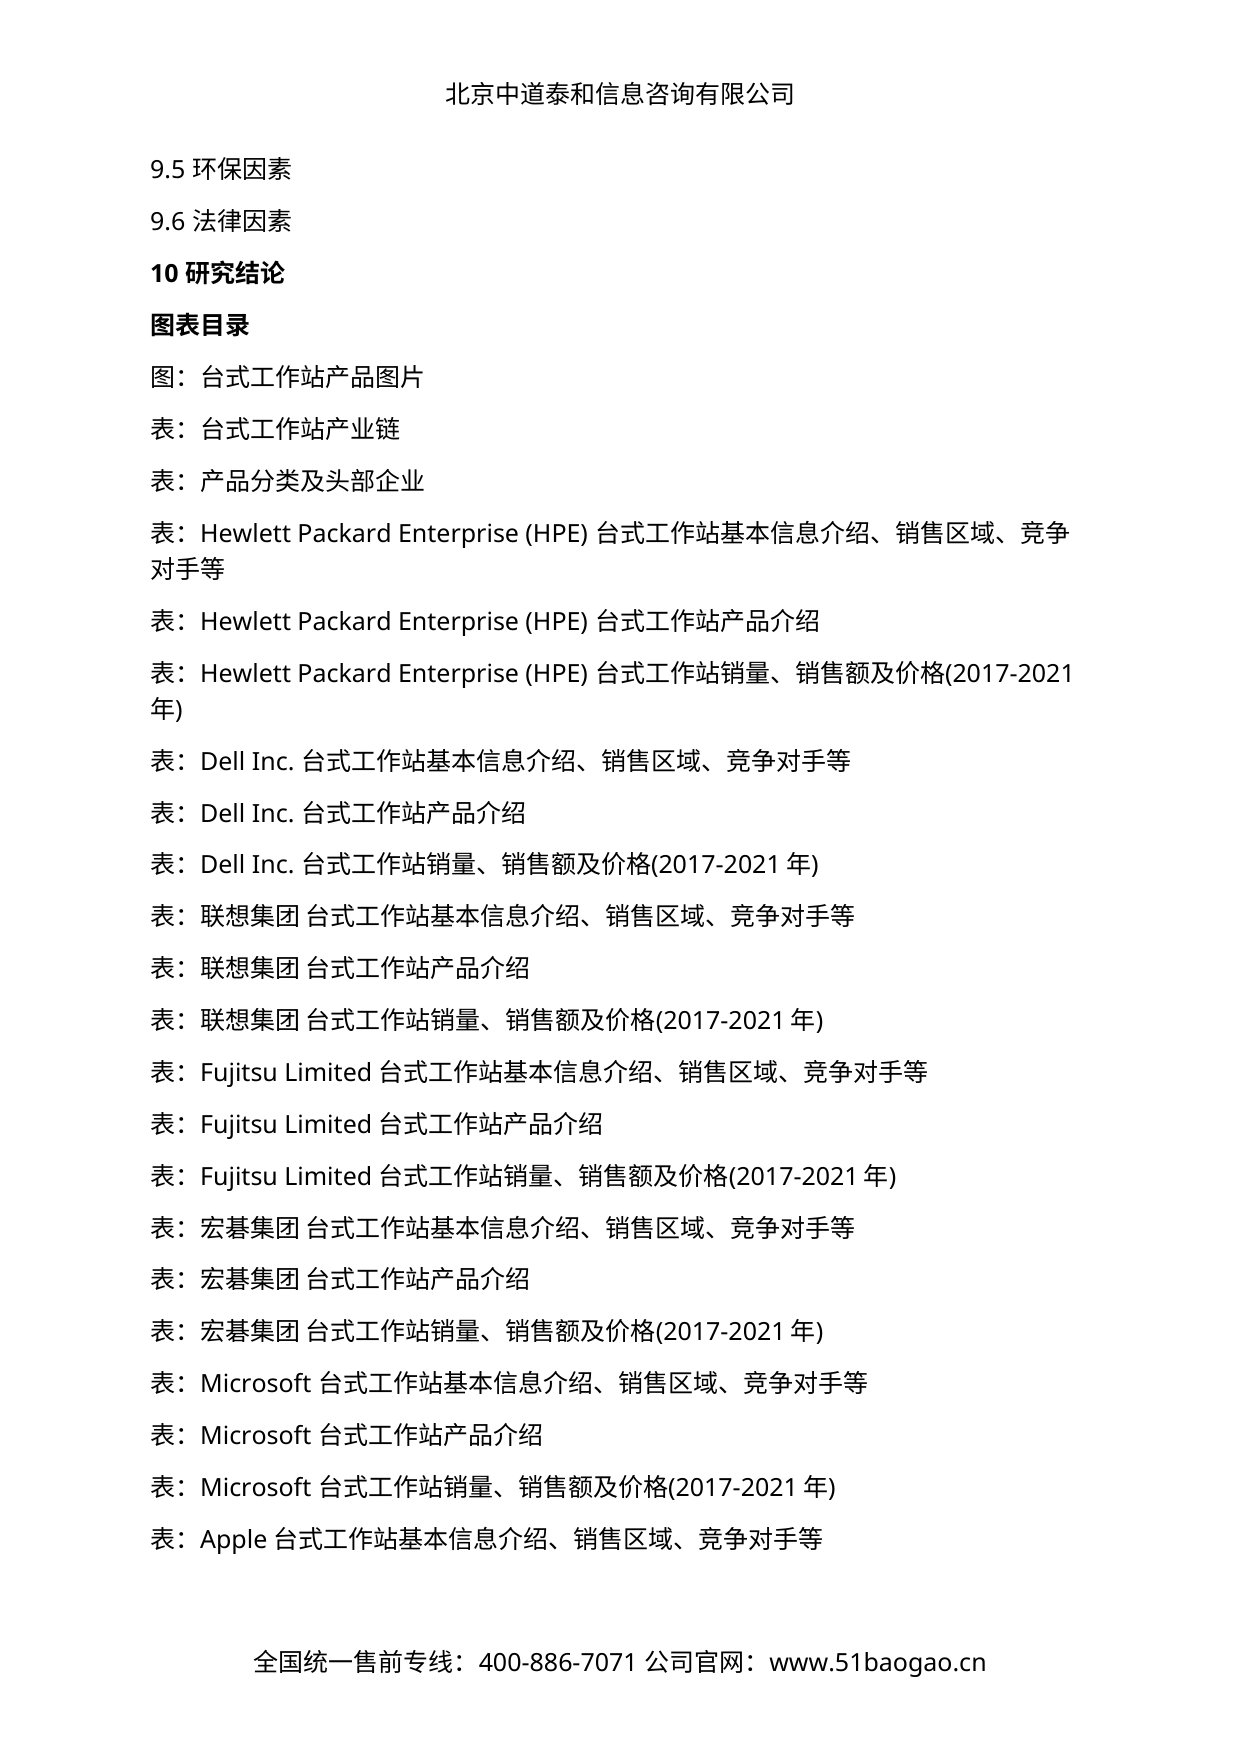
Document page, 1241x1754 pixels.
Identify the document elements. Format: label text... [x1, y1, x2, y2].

text 表：Fujitsu Limited 台式工作站产品介绍 [150, 1104, 1090, 1141]
text 表：台式工作站产业链 [150, 409, 1090, 446]
text 表：联想集团 台式工作站基本信息介绍、销售区域、竞争对手等 [150, 897, 1090, 933]
text 表：Dell Inc. 台式工作站销量、销售额及价格(2017-2021年) [150, 845, 1090, 881]
text 表：Microsoft 台式工作站产品介绍 [150, 1416, 1090, 1452]
text 表：联想集团 台式工作站销量、销售额及价格(2017-2021年) [150, 1001, 1090, 1037]
text 9.6 法律因素 [150, 202, 1090, 238]
text 10 研究结论 [150, 254, 1090, 290]
text 表：Hewlett Packard Enterprise (HPE) 台式工作站销量、销售额及价格(2017-2021年) [150, 653, 1090, 726]
text 表：Dell Inc. 台式工作站产品介绍 [150, 793, 1090, 829]
text 表：Apple 台式工作站基本信息介绍、销售区域、竞争对手等 [150, 1519, 1090, 1556]
text 表：宏碁集团 台式工作站销量、销售额及价格(2017-2021年) [150, 1312, 1090, 1348]
text 表：宏碁集团 台式工作站基本信息介绍、销售区域、竞争对手等 [150, 1208, 1090, 1244]
text 表：Dell Inc. 台式工作站基本信息介绍、销售区域、竞争对手等 [150, 741, 1090, 777]
text 表：Fujitsu Limited 台式工作站基本信息介绍、销售区域、竞争对手等 [150, 1052, 1090, 1089]
text 图：台式工作站产品图片 [150, 357, 1090, 394]
text 表：联想集团 台式工作站产品介绍 [150, 949, 1090, 985]
text 表：Hewlett Packard Enterprise (HPE) 台式工作站产品介绍 [150, 601, 1090, 637]
text 表：宏碁集团 台式工作站产品介绍 [150, 1260, 1090, 1296]
text 表：产品分类及头部企业 [150, 461, 1090, 497]
text 表：Hewlett Packard Enterprise (HPE) 台式工作站基本信息介绍、销售区域、竞争对手等 [150, 513, 1090, 586]
text 图表目录 [150, 306, 1090, 342]
text 9.5 环保因素 [150, 150, 1090, 186]
text 表：Microsoft 台式工作站销量、销售额及价格(2017-2021年) [150, 1467, 1090, 1504]
text 表：Fujitsu Limited 台式工作站销量、销售额及价格(2017-2021年) [150, 1156, 1090, 1192]
text 表：Microsoft 台式工作站基本信息介绍、销售区域、竞争对手等 [150, 1364, 1090, 1400]
